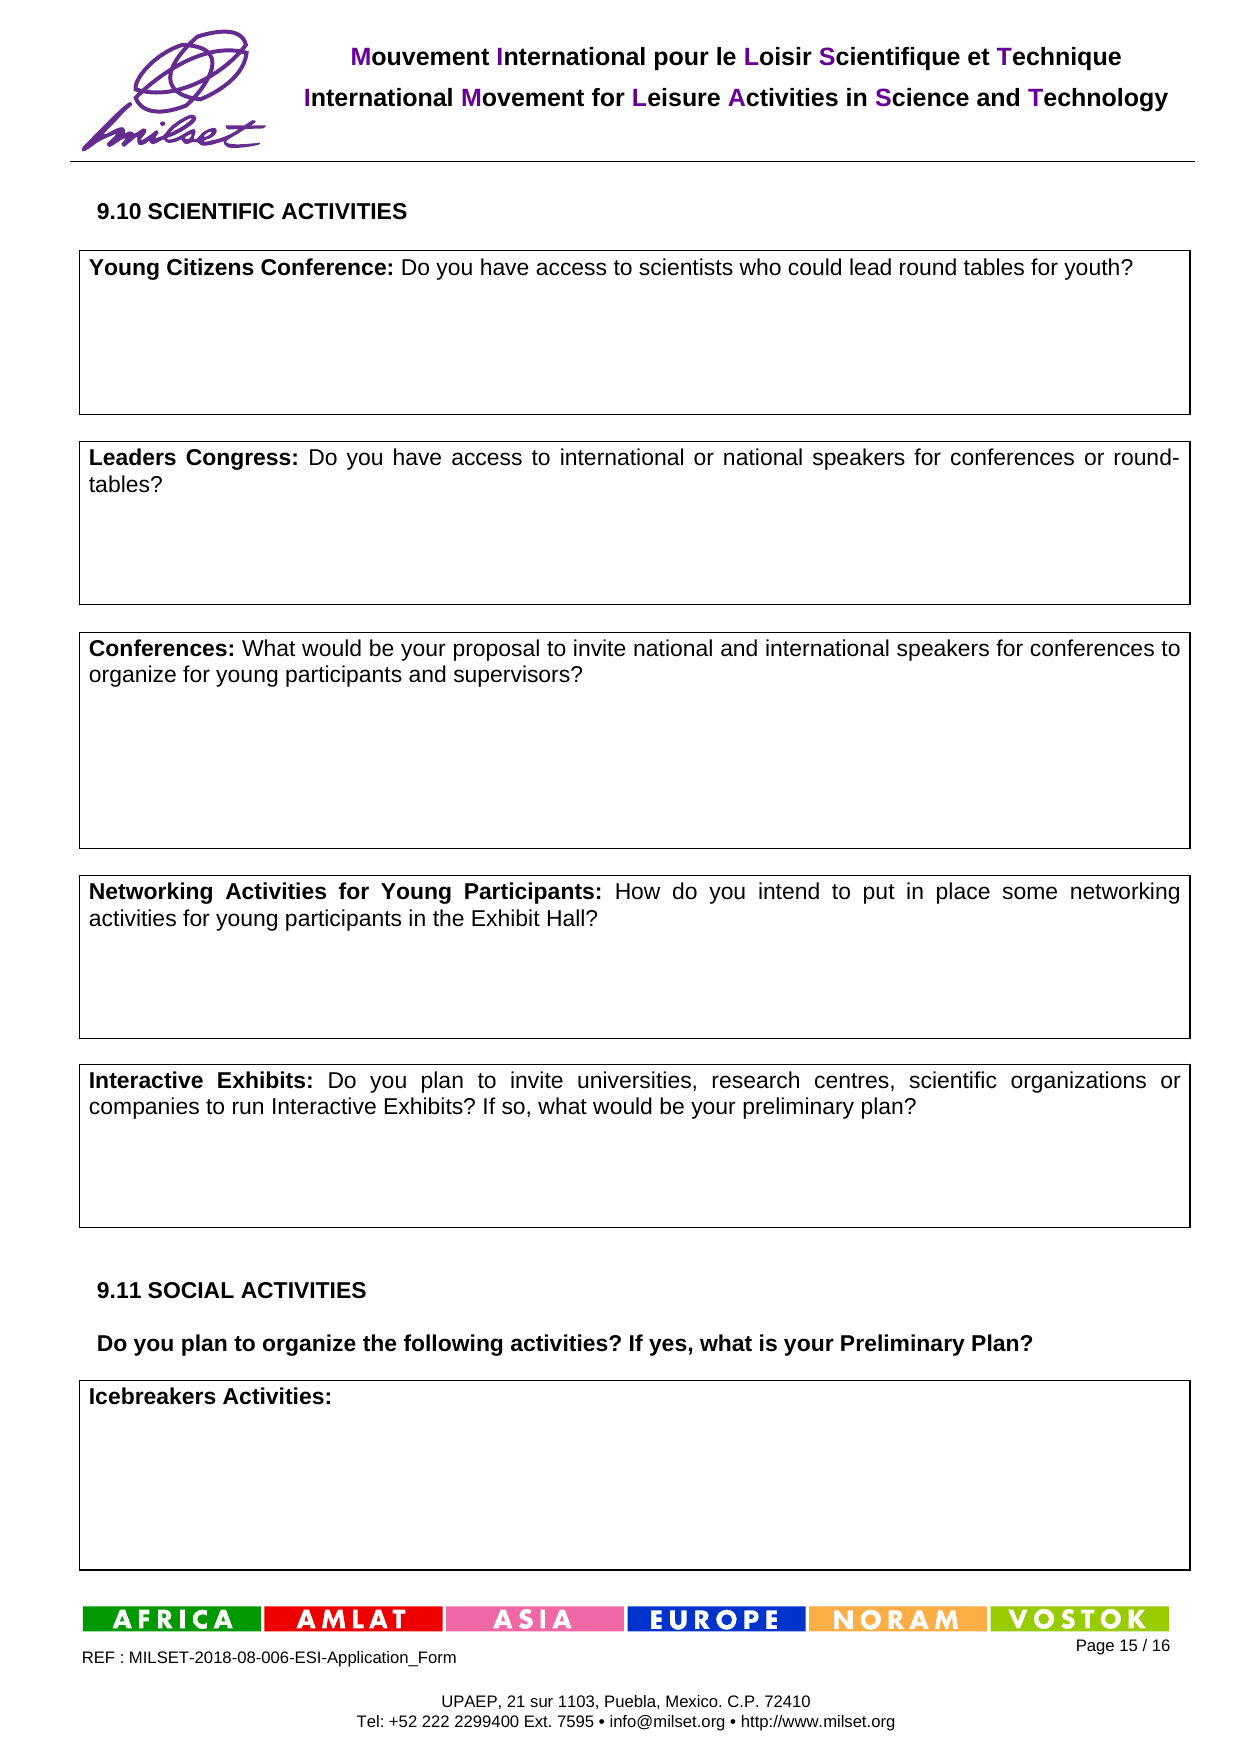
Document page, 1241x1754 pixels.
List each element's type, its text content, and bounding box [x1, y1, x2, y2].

text Young Citizens Conference: Do you have access to scientists who could lead round tables for youth? [80, 251, 1189, 280]
text Leaders Congress: Do you have access to international or national speakers for conferences or round-tables? [80, 442, 1189, 497]
text Icebreakers Activities: [80, 1381, 1189, 1409]
subtitle 9.10 SCIENTIFIC ACTIVITIES [97, 198, 1181, 224]
text Networking Activities for Young Participants: How do you intend to put in place some networking activities for young participants in the Exhibit Hall? [80, 876, 1189, 931]
subtitle Do you plan to organize the following activities? If yes, what is your Preliminary Plan? [97, 1329, 1181, 1356]
subtitle 9.11 SOCIAL ACTIVITIES [97, 1277, 1181, 1303]
text Interactive Exhibits: Do you plan to invite universities, research centres, scientific organizations or companies to run Interactive Exhibits? If so, what would be your preliminary plan? [80, 1065, 1189, 1119]
text Conferences: What would be your proposal to invite national and international speakers for conferences to organize for young participants and supervisors? [80, 633, 1189, 688]
